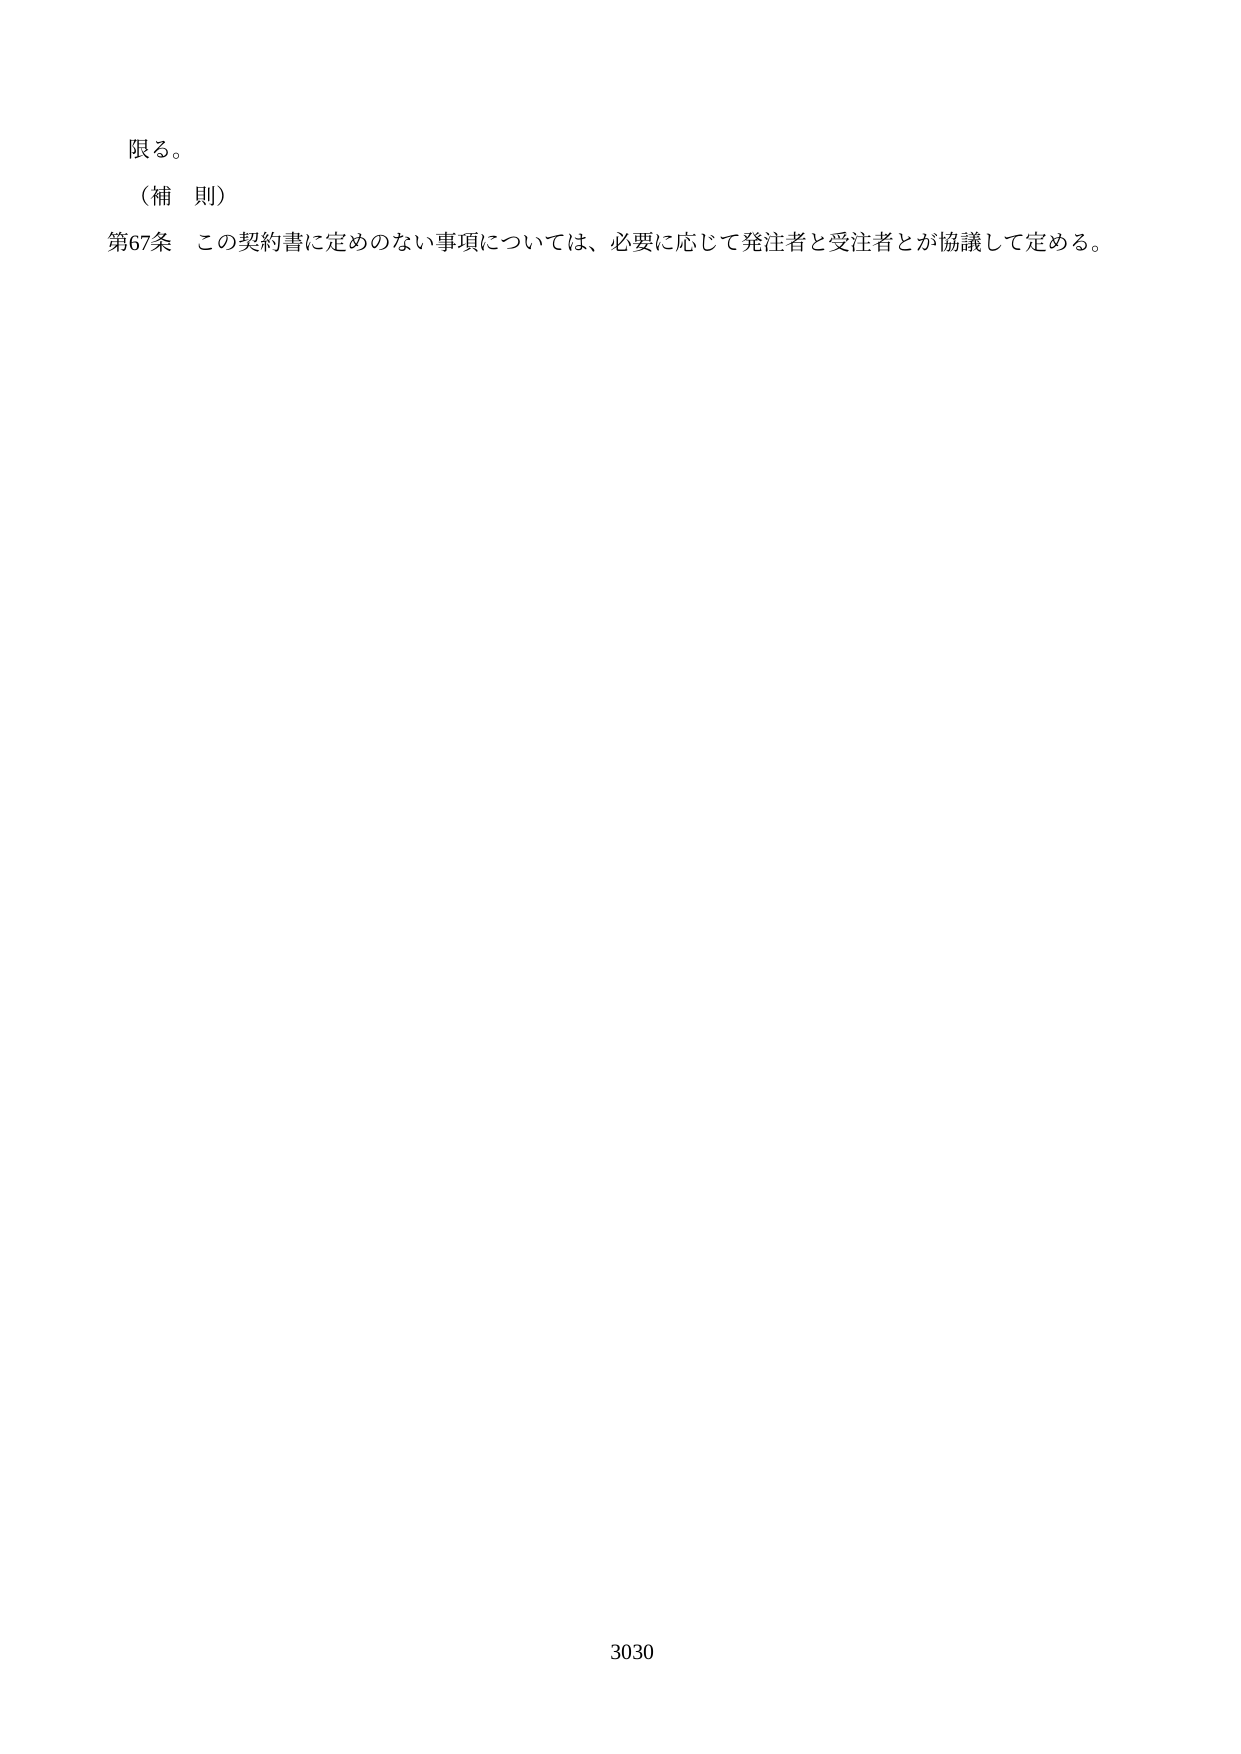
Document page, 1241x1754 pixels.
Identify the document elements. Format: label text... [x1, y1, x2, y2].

text 第67条 この契約書に定めのない事項については、必要に応じて発注者と受注者とが協議して定める。 [107, 218, 1157, 264]
text （補 則） [107, 171, 1157, 218]
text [107, 125, 1157, 171]
